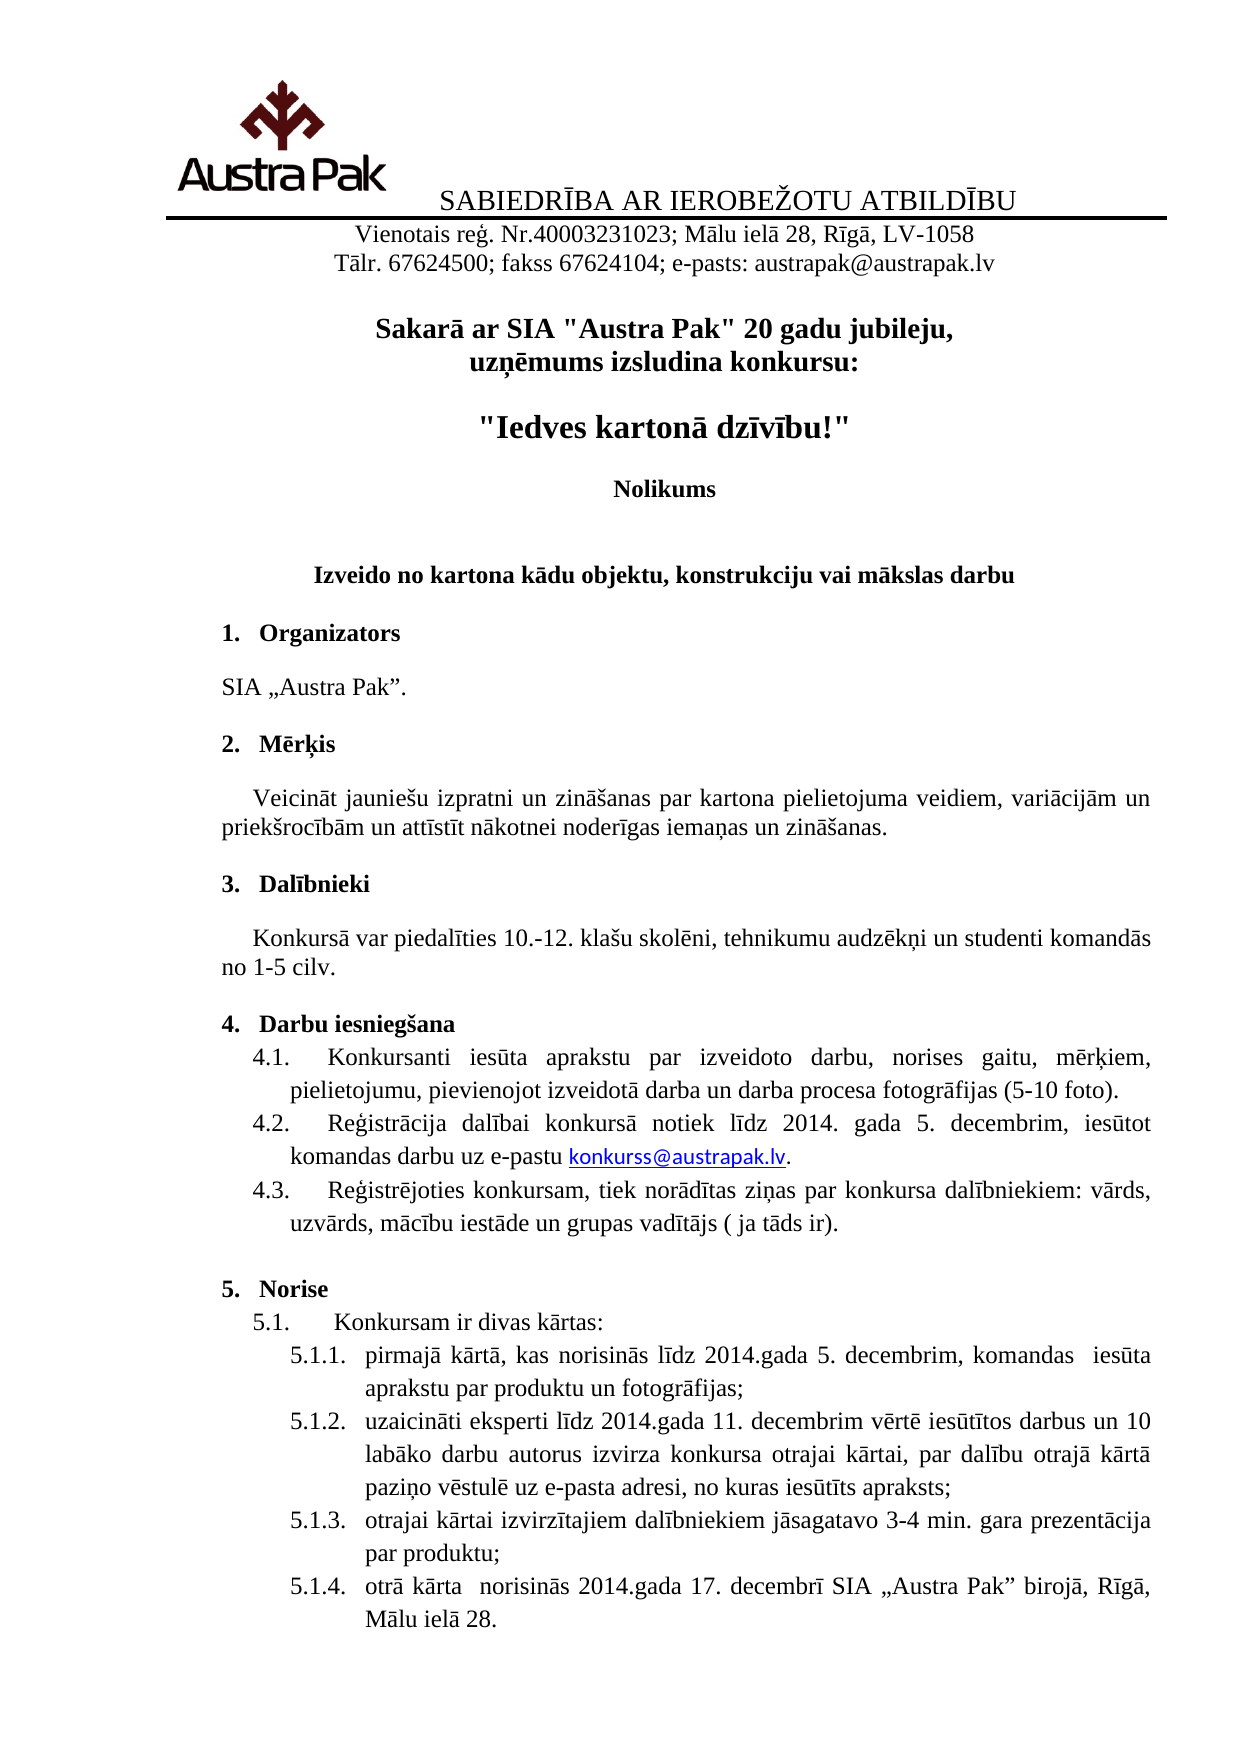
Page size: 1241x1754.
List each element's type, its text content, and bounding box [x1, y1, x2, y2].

table_header SabiedrĪba ar ierobeŽotu atbildĪbu [399, 81, 1167, 216]
list Konkursam ir divas kārtas: [252, 1307, 1152, 1336]
text Vienotais reģ. Nr.40003231023; Mālu ielā 28, Rīgā, LV-1058 [177, 220, 1152, 248]
list Dalībnieki [221, 869, 1152, 898]
text SIA „Austra Pak”. [177, 672, 1152, 700]
list pirmajā kārtā, kas norisinās līdz 2014.gada 5. decembrim, komandas iesūta aprakstu par produktu un fotogrāfijas; [290, 1340, 1152, 1402]
list Mērķis [221, 729, 1152, 758]
list uzaicināti eksperti līdz 2014.gada 11. decembrim vērtē iesūtītos darbus un 10 labāko darbu autorus izvirza konkursa otrajai kārtai, par dalību otrajā kārtā paziņo vēstulē uz e-pasta adresi, no kuras iesūtīts apraksts; [290, 1406, 1152, 1501]
text Izveido no kartona kādu objektu, konstrukciju vai mākslas darbu [177, 531, 1152, 589]
text Sakarā ar SIA "Austra Pak" 20 gadu jubileju, [177, 311, 1152, 344]
text Nolikums [177, 474, 1152, 503]
list otrā kārta norisinās 2014.gada 17. decembrī SIA „Austra Pak” birojā, Rīgā, Mālu ielā 28. [290, 1571, 1152, 1633]
text uzņēmums izsludina konkursu: [177, 344, 1152, 378]
text Tālr. 67624500; fakss 67624104; e-pasts: austrapak@austrapak.lv [177, 248, 1152, 277]
text Veicināt jauniešu izpratni un zināšanas par kartona pielietojuma veidiem, variācijām un priekšrocībām un attīstīt nākotnei noderīgas iemaņas un zināšanas. [221, 783, 1152, 840]
list Norise [221, 1274, 1152, 1302]
picture [177, 80, 387, 191]
text Konkursā var piedalīties 10.-12. klašu skolēni, tehnikumu audzēkņi un studenti komandās no 1-5 cilv. [221, 923, 1152, 981]
list Reģistrācija dalībai konkursā notiek līdz 2014. gada 5. decembrim, iesūtot komandas darbu uz e-pastu konkurss@austrapak.lv. [252, 1108, 1152, 1170]
list Konkursanti iesūta aprakstu par izveidoto darbu, norises gaitu, mērķiem, pielietojumu, pievienojot izveidotā darba un darba procesa fotogrāfijas (5-10 foto). [252, 1042, 1152, 1104]
list otrajai kārtai izvirzītajiem dalībniekiem jāsagatavo 3-4 min. gara prezentācija par produktu; [290, 1505, 1152, 1567]
list Reģistrējoties konkursam, tiek norādītas ziņas par konkursa dalībniekiem: vārds, uzvārds, mācību iestāde un grupas vadītājs ( ja tāds ir). [252, 1175, 1152, 1236]
list Organizators [221, 618, 1152, 646]
list Darbu iesniegšana [221, 1009, 1152, 1038]
text "Iedves kartonā dzīvību!" [177, 407, 1152, 445]
table_header [166, 81, 399, 216]
